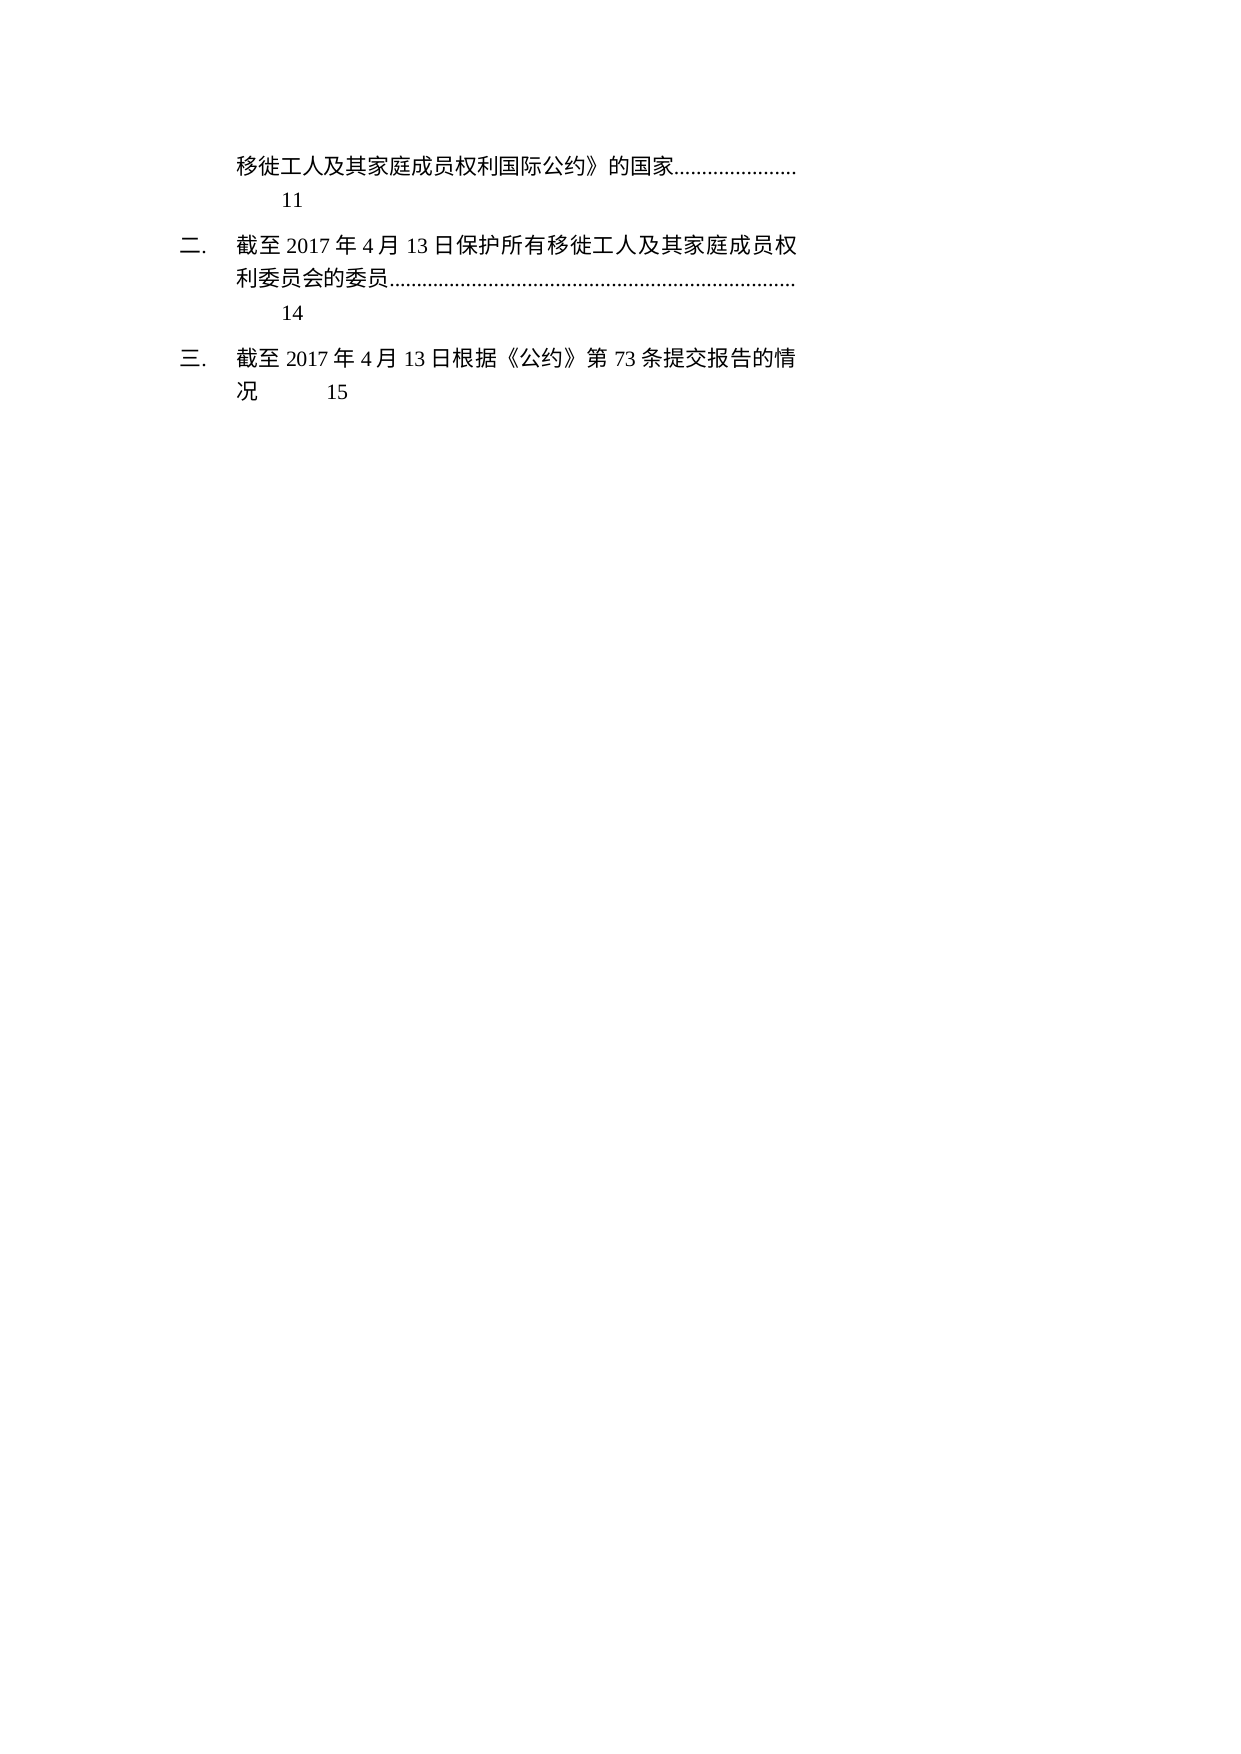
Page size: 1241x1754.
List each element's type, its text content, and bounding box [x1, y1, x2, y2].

text 三. 截至2017年4月13日根据《公约》第73条提交报告的情况 15 [118, 339, 797, 406]
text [118, 148, 797, 214]
text 二. 截至2017年4月13日保护所有移徙工人及其家庭成员权利委员会的委员 14 [118, 227, 797, 327]
